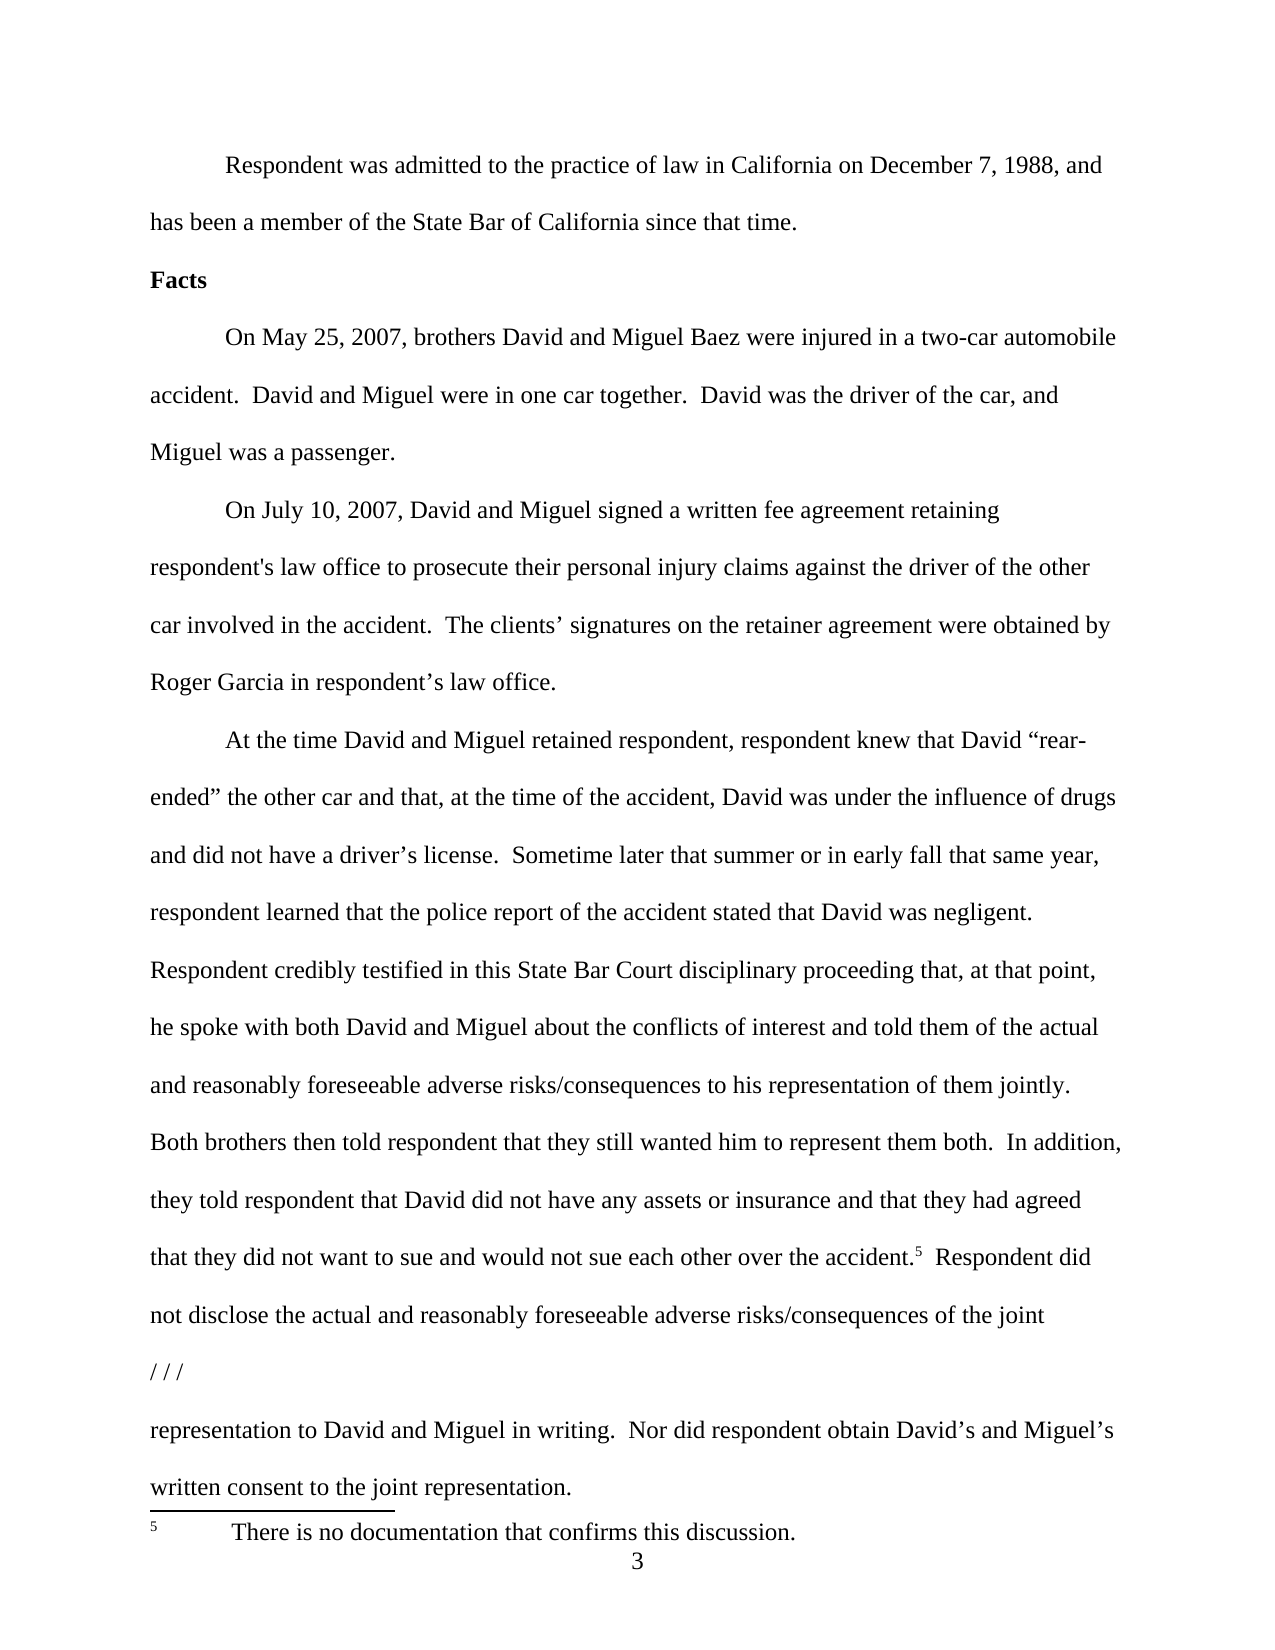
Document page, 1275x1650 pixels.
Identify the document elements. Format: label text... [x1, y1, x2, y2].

text On May 25, 2007, brothers David and Miguel Baez were injured in a two-car automobile accident. David and Miguel were in one car together. David was the driver of the car, and Miguel was a passenger. On July 10, 2007, David and Miguel signed a written fee agreement retaining respondent's law office to prosecute their personal injury claims against the driver of the other car involved in the accident. The clients’ signatures on the retainer agreement were obtained by Roger Garcia in respondent’s law office. [150, 322, 1125, 696]
text At the time David and Miguel retained respondent, respondent knew that David “rear-ended” the other car and that, at the time of the accident, David was under the influence of drugs and did not have a driver’s license. Sometime later that summer or in early fall that same year, respondent learned that the police report of the accident stated that David was negligent. Respondent credibly testified in this State Bar Court disciplinary proceeding that, at that point, he spoke with both David and Miguel about the conflicts of interest and told them of the actual and reasonably foreseeable adverse risks/consequences to his representation of them jointly. Both brothers then told respondent that they still wanted him to represent them both. In addition, they told respondent that David did not have any assets or insurance and that they had agreed that they did not want to sue and would not sue each other over the accident. Respondent did not disclose the actual and reasonably foreseeable adverse risks/consequences of the joint [150, 725, 1125, 1329]
text Facts [150, 265, 1125, 294]
text / / / [150, 1357, 1125, 1386]
text Respondent was admitted to the practice of law in California on December 7, 1988, and has been a member of the State Bar of California since that time. [150, 150, 1125, 236]
text representation to David and Miguel in writing. Nor did respondent obtain David’s and Miguel’s written consent to the joint representation. [150, 1415, 1125, 1501]
